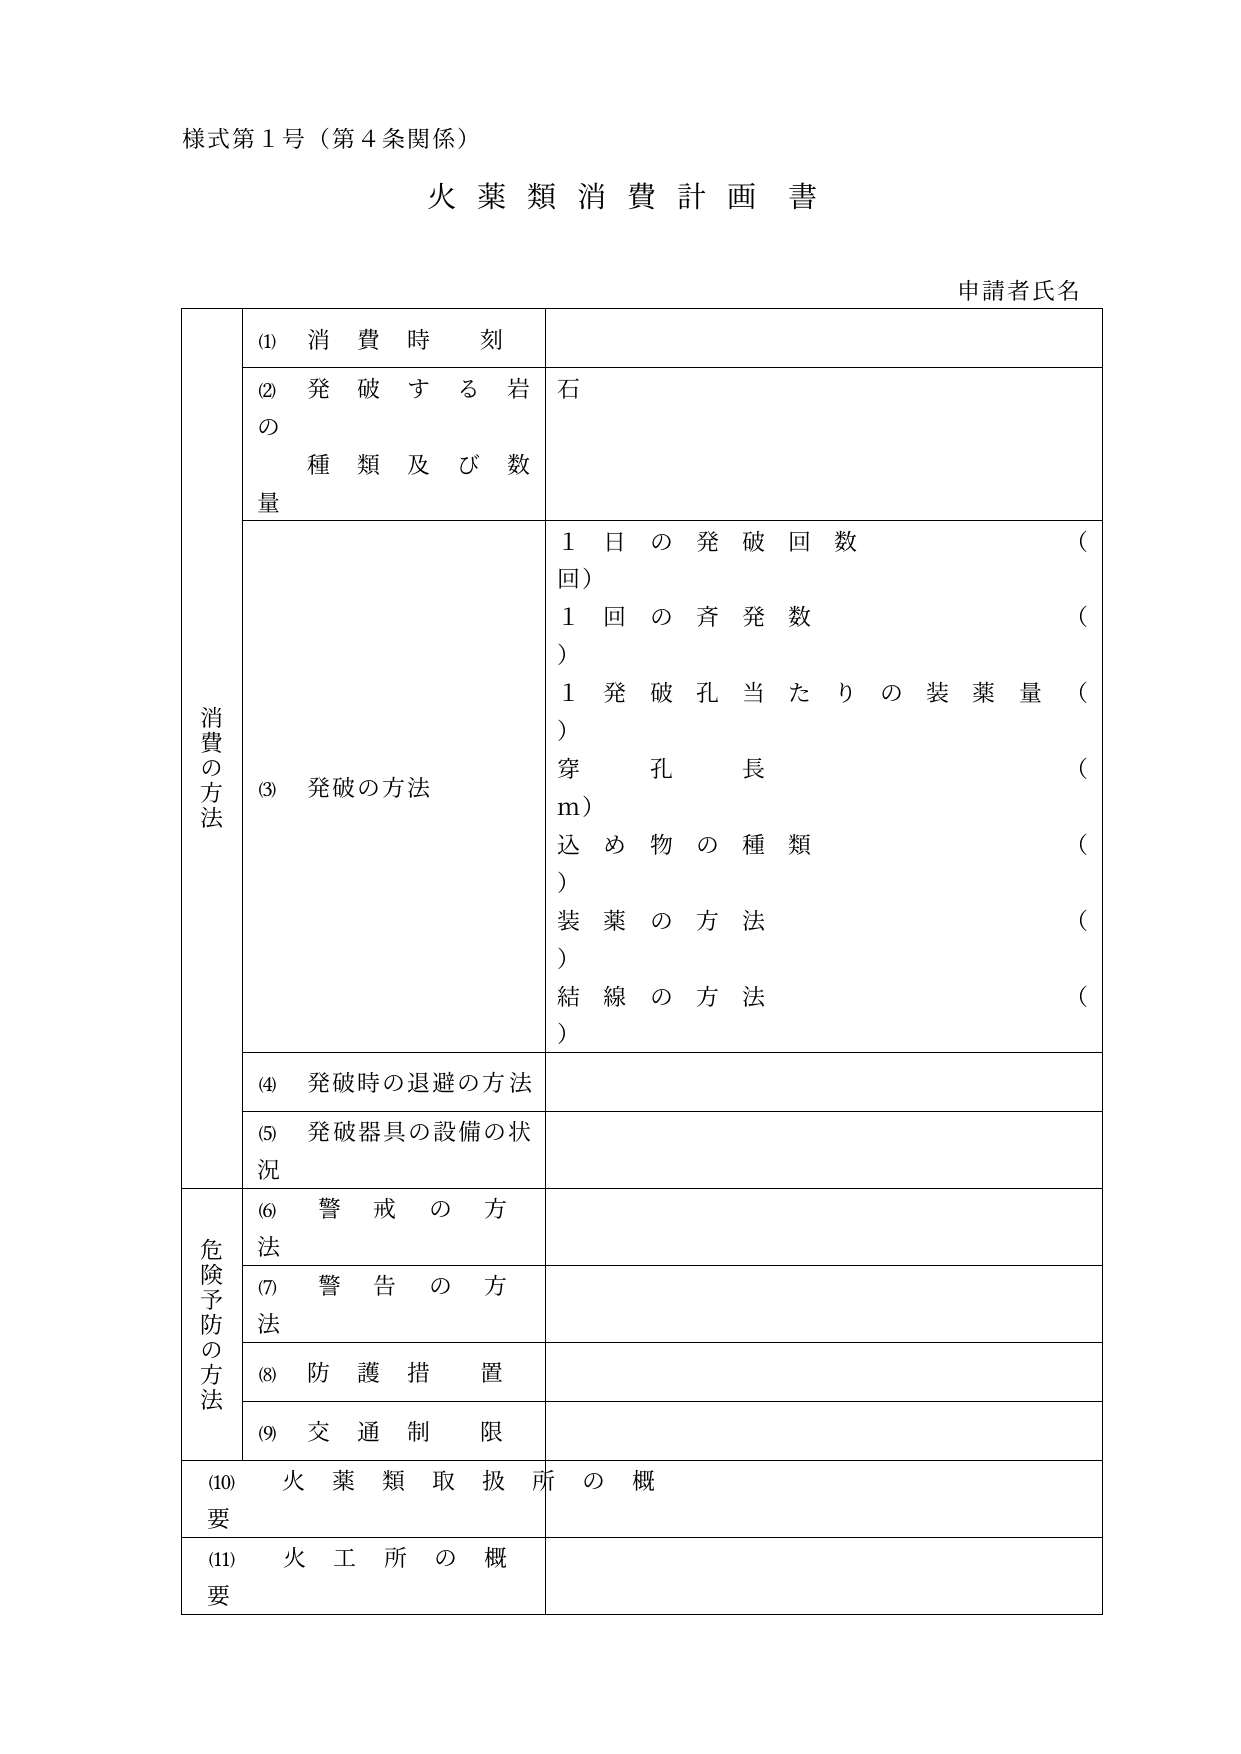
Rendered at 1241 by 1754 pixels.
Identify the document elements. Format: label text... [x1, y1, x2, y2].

table_header ⑴ 消費時刻 [243, 309, 545, 367]
table_cell [546, 1538, 1102, 1613]
table_cell ⑺ 警告の方法 [243, 1266, 545, 1342]
text 火薬類消費計画書 [158, 157, 1083, 232]
table_cell 危険予防の方法 [182, 1189, 242, 1460]
table_cell [546, 1402, 1102, 1460]
table_cell [546, 1266, 1102, 1342]
table_cell ⑼ 交通制限 [243, 1402, 545, 1460]
table_header [546, 309, 1102, 367]
table_cell ⑸ 発破器具の設備の状況 [243, 1112, 545, 1188]
table_cell [546, 1189, 1102, 1265]
table_cell ⑷ 発破時の退避の方法 [243, 1053, 545, 1111]
table_cell ⑽ 火薬類取扱所の概要 [182, 1461, 545, 1537]
table_cell ⑹ 警戒の方法 [243, 1189, 545, 1265]
text 申請者氏名 [158, 270, 1083, 308]
table_cell [546, 1112, 1102, 1188]
table_cell ⑻ 防護措置 [243, 1343, 545, 1401]
table_cell [546, 1343, 1102, 1401]
table_cell [546, 1461, 1102, 1537]
table_header 消費の方法 [182, 309, 242, 1188]
table_cell [546, 1053, 1102, 1111]
table_cell ⑾ 火工所の概要 [182, 1538, 545, 1613]
table_cell [546, 368, 1102, 520]
table_cell ⑶ 発破の方法 [243, 521, 545, 1052]
table_cell ⑵ 発破する岩石の 種類及び数量 [243, 368, 545, 520]
text 様式第１号（第４条関係） [158, 119, 1083, 157]
table_cell １日の発破回数 （ 回） １回の斉発数 （ ） １発破孔当たりの装薬量（ ） 穿 孔 長 （ ｍ） 込め物の種類 （ ） 装薬の方法 （ ） 結線の方法 （ ） [546, 521, 1102, 1052]
